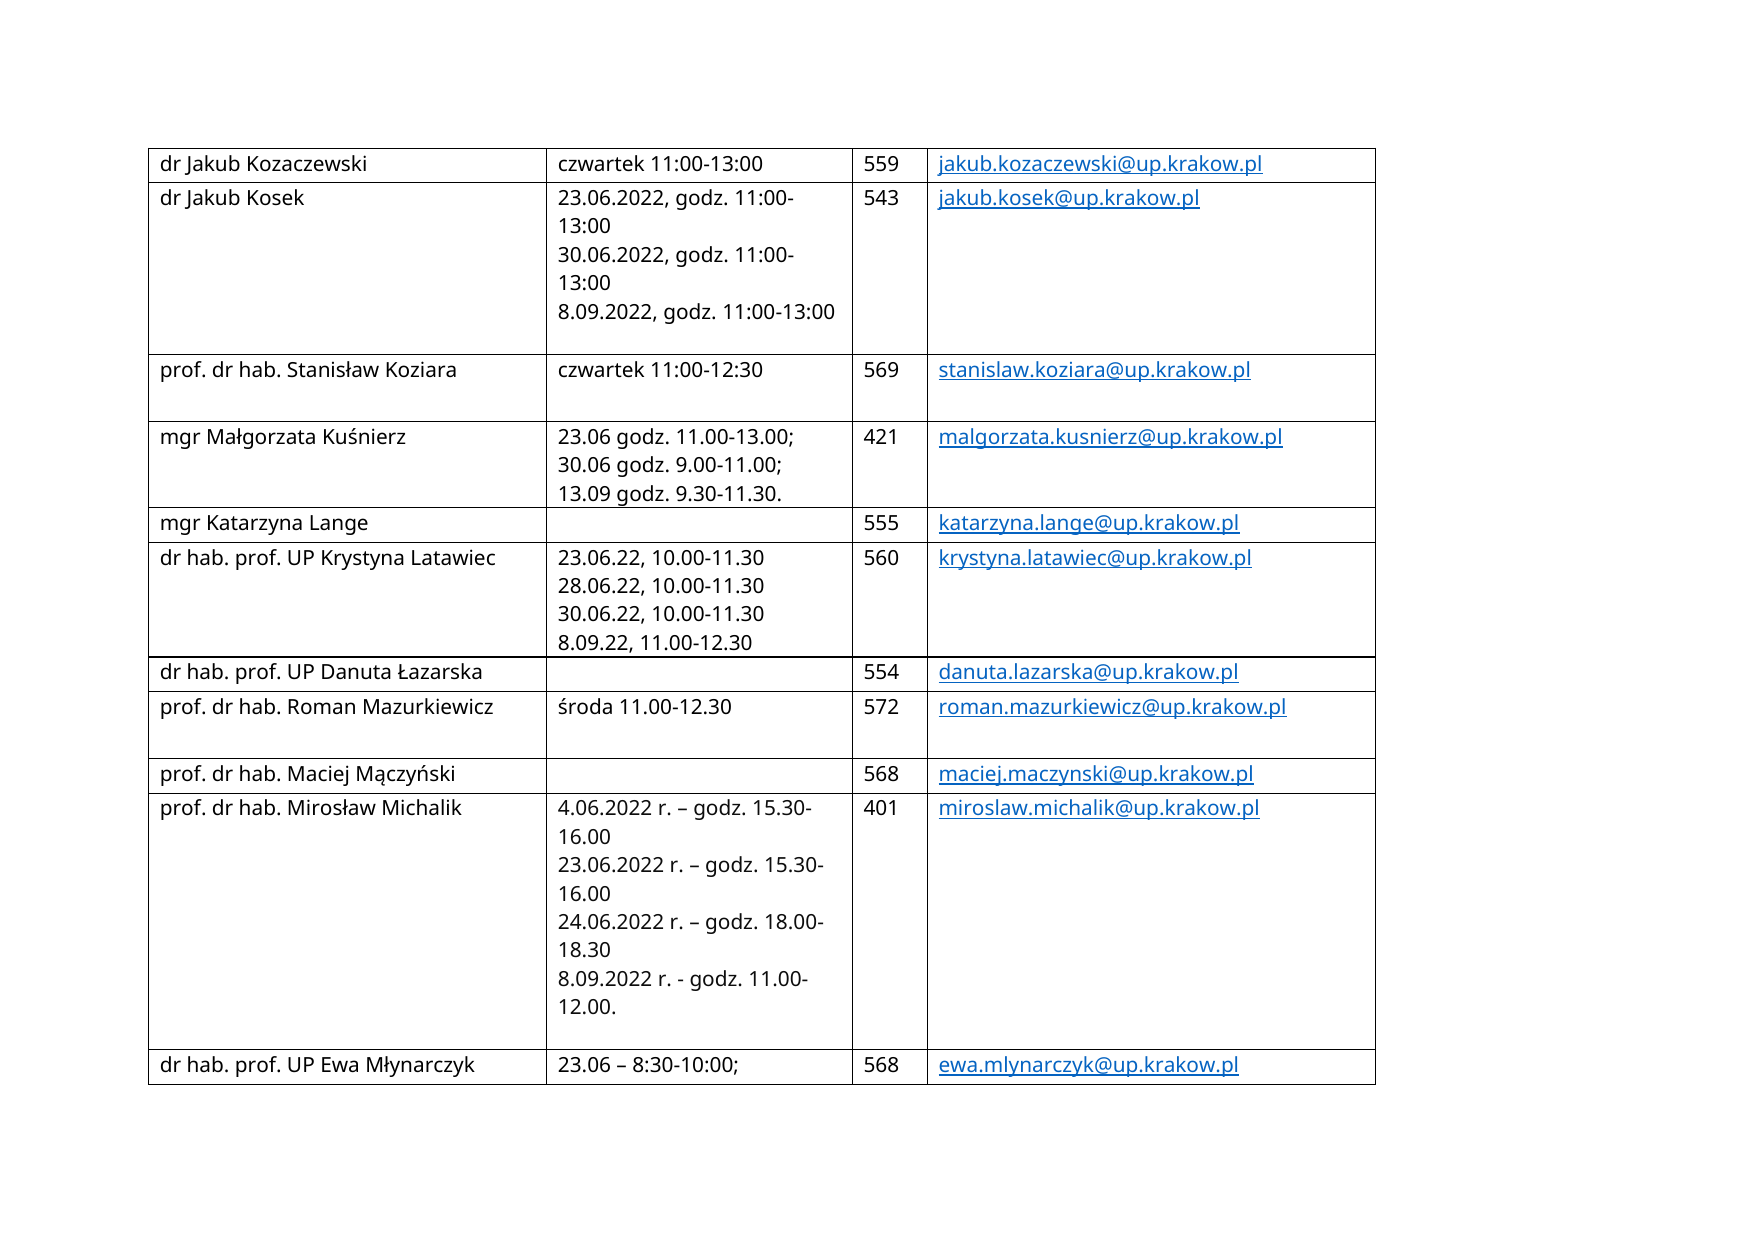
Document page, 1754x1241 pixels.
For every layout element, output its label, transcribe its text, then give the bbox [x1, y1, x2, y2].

table_cell 568 [853, 759, 927, 792]
table_cell katarzyna.lange@up.krakow.pl [928, 508, 1375, 542]
table_cell [547, 759, 852, 792]
table_cell 543 [853, 183, 927, 354]
table_cell roman.mazurkiewicz@up.krakow.pl [928, 692, 1375, 758]
table_cell [547, 658, 852, 691]
table_cell danuta.lazarska@up.krakow.pl [928, 658, 1375, 691]
table_cell czwartek 11:00-12:30 [547, 355, 852, 421]
table_cell 568 [853, 1050, 927, 1084]
table_cell 560 [853, 543, 927, 656]
table_cell stanislaw.koziara@up.krakow.pl [928, 355, 1375, 421]
table_cell malgorzata.kusnierz@up.krakow.pl [928, 422, 1375, 507]
table_cell dr Jakub Kozaczewski [149, 149, 546, 182]
table_cell mgr Małgorzata Kuśnierz [149, 422, 546, 507]
table_cell prof. dr hab. Stanisław Koziara [149, 355, 546, 421]
table_cell środa 11.00-12.30 [547, 692, 852, 758]
table_cell maciej.maczynski@up.krakow.pl [928, 759, 1375, 792]
table_cell 421 [853, 422, 927, 507]
table_cell 555 [853, 508, 927, 542]
table_cell 572 [853, 692, 927, 758]
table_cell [149, 1050, 546, 1084]
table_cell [547, 1050, 852, 1084]
table_cell 401 [853, 794, 927, 1049]
table_cell jakub.kosek@up.krakow.pl [928, 183, 1375, 354]
table_cell 4.06.2022 r. – godz. 15.30-16.00 23.06.2022 r. – godz. 15.30-16.00 24.06.2022 r. – godz. 18.00-18.30 8.09.2022 r. - godz. 11.00-12.00. [547, 794, 852, 1049]
table_cell 23.06 godz. 11.00-13.00; 30.06 godz. 9.00-11.00; 13.09 godz. 9.30-11.30. [547, 422, 852, 507]
table_cell miroslaw.michalik@up.krakow.pl [928, 794, 1375, 1049]
table_cell prof. dr hab. Maciej Mączyński [149, 759, 546, 792]
table_cell dr hab. prof. UP Danuta Łazarska [149, 658, 546, 691]
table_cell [928, 1050, 1375, 1084]
table_cell 559 [853, 149, 927, 182]
table_cell krystyna.latawiec@up.krakow.pl [928, 543, 1375, 656]
table_cell dr Jakub Kosek [149, 183, 546, 354]
table_cell 23.06.22, 10.00-11.30 28.06.22, 10.00-11.30 30.06.22, 10.00-11.30 8.09.22, 11.00-12.30 [547, 543, 852, 656]
table_cell czwartek 11:00-13:00 [547, 149, 852, 182]
table_cell [547, 508, 852, 542]
table_cell 569 [853, 355, 927, 421]
table_cell dr hab. prof. UP Krystyna Latawiec [149, 543, 546, 656]
table_cell mgr Katarzyna Lange [149, 508, 546, 542]
table_cell prof. dr hab. Roman Mazurkiewicz [149, 692, 546, 758]
table_cell jakub.kozaczewski@up.krakow.pl [928, 149, 1375, 182]
table_cell 554 [853, 658, 927, 691]
table_cell 23.06.2022, godz. 11:00-13:00 30.06.2022, godz. 11:00-13:00 8.09.2022, godz. 11:00-13:00 [547, 183, 852, 354]
table_cell prof. dr hab. Mirosław Michalik [149, 794, 546, 1049]
